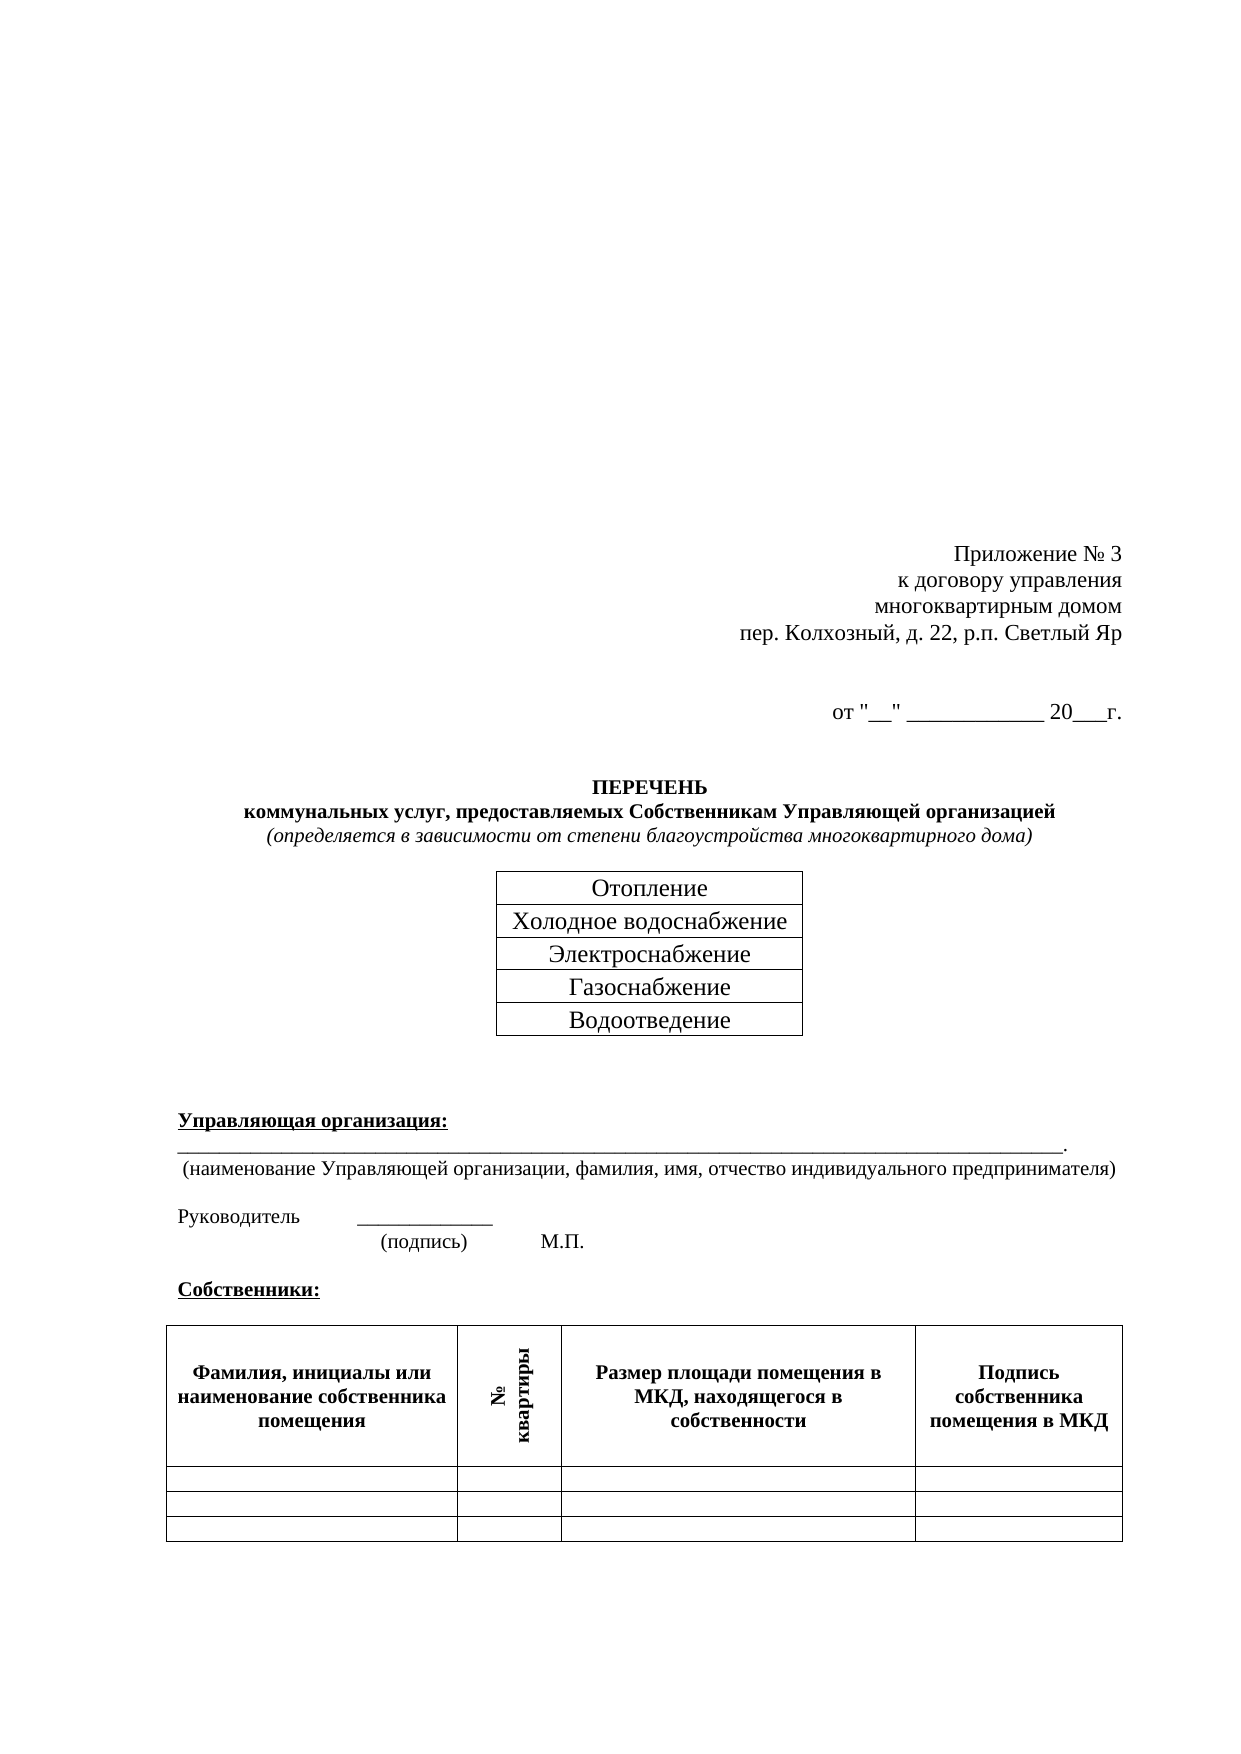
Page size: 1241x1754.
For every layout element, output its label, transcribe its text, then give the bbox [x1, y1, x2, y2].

text Руководитель _____________ [177, 1204, 1122, 1228]
text Приложение № 3 [177, 540, 1122, 566]
table_cell Водоотведение [497, 1003, 802, 1035]
text _____________________________________________________________________________________. [177, 1132, 1122, 1156]
text (подпись) М.П. [177, 1228, 1122, 1253]
text Управляющая организация: [177, 1108, 1122, 1132]
table_cell Газоснабжение [497, 970, 802, 1002]
text от "__" ____________ 20___г. [177, 698, 1122, 724]
table_cell [916, 1517, 1122, 1541]
table_cell [167, 1467, 457, 1491]
table_header Размер площади помещения в МКД, находящегося в собственности [562, 1326, 915, 1466]
table_cell [458, 1492, 561, 1516]
table_cell [458, 1467, 561, 1491]
text коммунальных услуг, предоставляемых Собственникам Управляющей организацией [177, 799, 1122, 823]
table_cell [562, 1517, 915, 1541]
table_cell [916, 1467, 1122, 1491]
table_cell [562, 1492, 915, 1516]
text (определяется в зависимости от степени благоустройства многоквартирного дома) [177, 823, 1122, 847]
text многоквартирным домом [177, 592, 1122, 619]
table_cell [562, 1467, 915, 1491]
table_cell [167, 1492, 457, 1516]
text Собственники: [177, 1277, 1122, 1301]
table_header Фамилия, инициалы или наименование собственника помещения [167, 1326, 457, 1466]
table_cell [916, 1492, 1122, 1516]
text (наименование Управляющей организации, фамилия, имя, отчество индивидуального предпринимателя) [177, 1156, 1122, 1180]
table_header Отопление [497, 872, 802, 904]
table_cell Электроснабжение [497, 938, 802, 969]
table_cell [167, 1517, 457, 1541]
text пер. Колхозный, д. 22, р.п. Светлый Яр [177, 619, 1122, 645]
table_cell Холодное водоснабжение [497, 905, 802, 937]
table_header № квартиры [458, 1326, 561, 1466]
table_cell [458, 1517, 561, 1541]
text к договору управления [177, 566, 1122, 592]
text ПЕРЕЧЕНЬ [177, 775, 1122, 799]
table_header Подпись собственника помещения в МКД [916, 1326, 1122, 1466]
